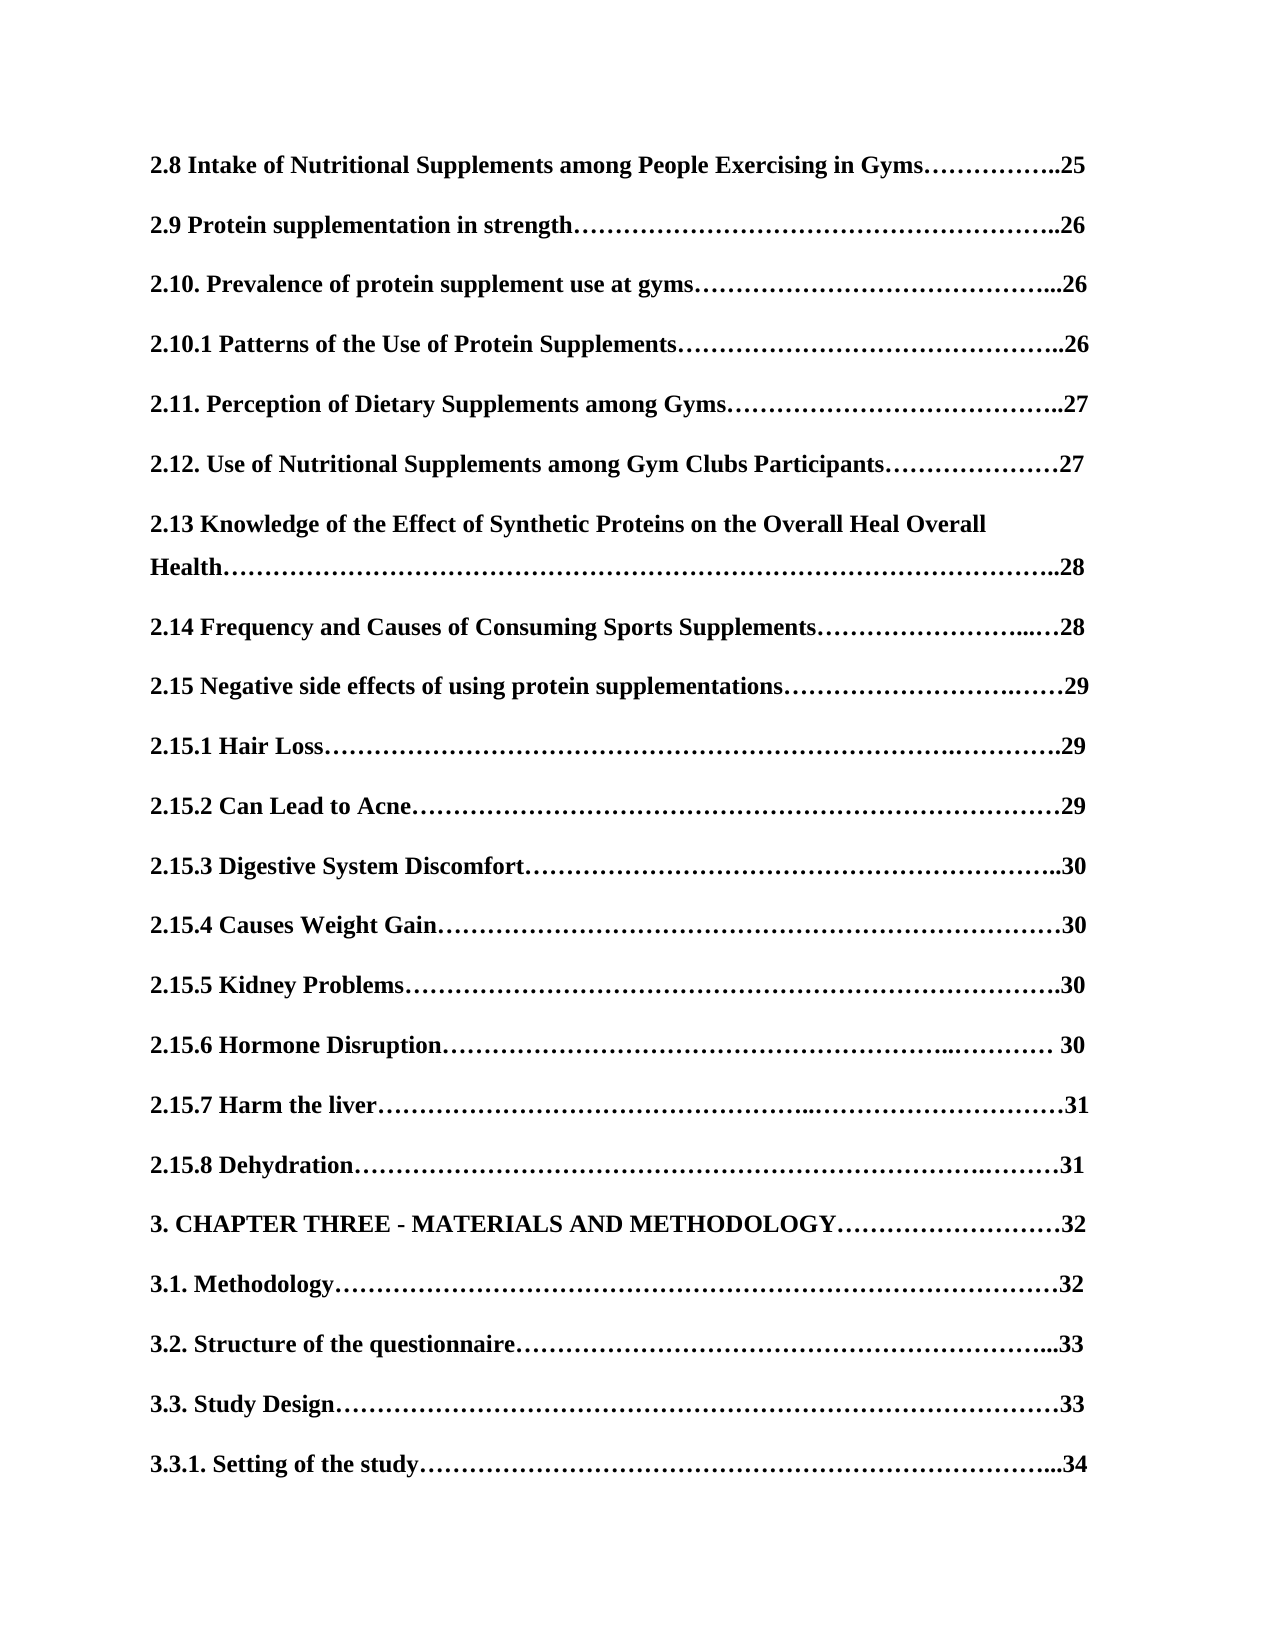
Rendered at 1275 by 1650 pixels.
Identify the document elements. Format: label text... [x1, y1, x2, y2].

text 3.2. Structure of the questionnaire………………………………………………………...33 [150, 1329, 1125, 1358]
text 2.15.1 Hair Loss………………………………………………………………….………….29 [150, 731, 1125, 760]
text 2.13 Knowledge of the Effect of Synthetic Proteins on the Overall Heal Overall Health………………………………………………………………………………………..28 [150, 509, 1125, 581]
text 2.15.2 Can Lead to Acne……………………………………………………………………29 [150, 791, 1125, 820]
text 2.15.6 Hormone Disruption……………………………………………………..………… 30 [150, 1030, 1125, 1059]
text 2.11. Perception of Dietary Supplements among Gyms…………………………………..27 [150, 389, 1125, 418]
text 3.3. Study Design……………………………………………………………………………33 [150, 1389, 1125, 1418]
text 3.3.1. Setting of the study…………………………………………………………………...34 [150, 1449, 1125, 1477]
text 2.15.5 Kidney Problems…………………………………………………………………….30 [150, 970, 1125, 999]
text 2.15.4 Causes Weight Gain…………………………………………………………………30 [150, 911, 1125, 939]
text 2.15.8 Dehydration………………………………………………………………….………31 [150, 1150, 1125, 1178]
text 2.9 Protein supplementation in strength…………………………………………………..26 [150, 210, 1125, 238]
text 2.15.3 Digestive System Discomfort………………………………………………………..30 [150, 851, 1125, 879]
text 3. CHAPTER THREE - MATERIALS AND METHODOLOGY………………………32 [150, 1209, 1125, 1238]
text 2.10.1 Patterns of the Use of Protein Supplements………………………………………..26 [150, 329, 1125, 358]
text 2.15 Negative side effects of using protein supplementations……………………….……29 [150, 671, 1125, 700]
text 2.12. Use of Nutritional Supplements among Gym Clubs Participants…………………27 [150, 449, 1125, 478]
text 2.10. Prevalence of protein supplement use at gyms……………………………………...26 [150, 269, 1125, 298]
text 3.1. Methodology……………………………………………………………………………32 [150, 1269, 1125, 1298]
text 2.15.7 Harm the liver……………………………………………..…………………………31 [150, 1090, 1125, 1119]
text 2.8 Intake of Nutritional Supplements among People Exercising in Gyms……………..25 [150, 150, 1125, 179]
text 2.14 Frequency and Causes of Consuming Sports Supplements……………………...…28 [150, 612, 1125, 640]
